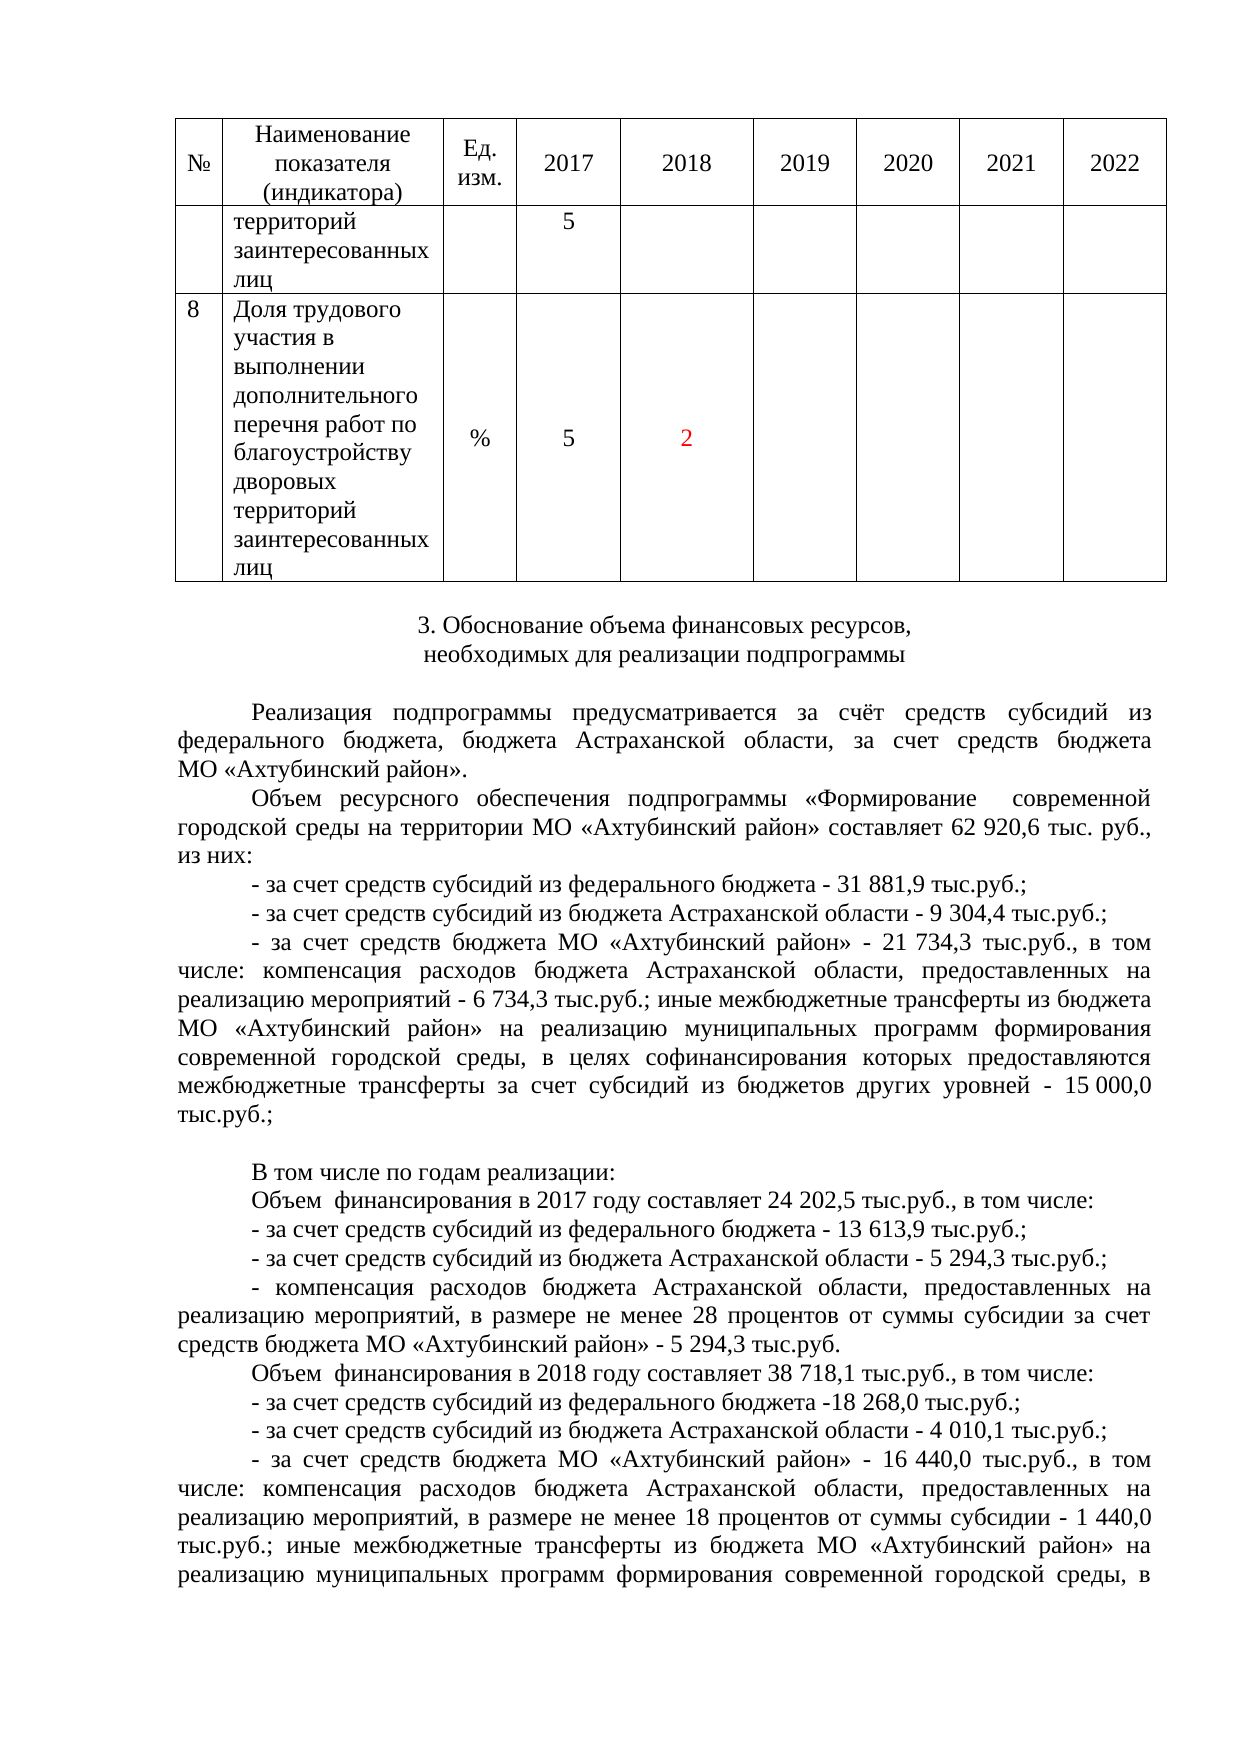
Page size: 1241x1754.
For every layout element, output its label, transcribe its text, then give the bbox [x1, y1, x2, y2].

table_cell 5 [517, 294, 620, 581]
text Реализация подпрограммы предусматривается за счёт средств субсидий из федерального бюджета, бюджета Астраханской области, за счет средств бюджета МО «Ахтубинский район». [177, 697, 1152, 783]
text - за счет средств субсидий из бюджета Астраханской области - 5 294,3 тыс.руб.; [177, 1243, 1152, 1272]
table_header 2019 [754, 119, 856, 205]
table_cell Доля трудового участия в выполнении дополнительного перечня работ по благоустройству дворовых территорий заинтересованных лиц [223, 294, 443, 581]
table_header 2020 [857, 119, 959, 205]
table_header Ед. изм. [444, 119, 516, 205]
table_header № [176, 119, 222, 205]
table_cell [960, 294, 1063, 581]
text необходимых для реализации подпрограммы [177, 639, 1152, 668]
table_header 2022 [1064, 119, 1166, 205]
table_cell 2 [621, 294, 753, 581]
text - за счет средств бюджета МО «Ахтубинский район» - 21 734,3 тыс.руб., в том числе: компенсация расходов бюджета Астраханской области, предоставленных на реализацию мероприятий - 6 734,3 тыс.руб.; иные межбюджетные трансферты из бюджета МО «Ахтубинский район» на реализацию муниципальных программ формирования современной городской среды, в целях софинансирования которых предоставляются межбюджетные трансферты за счет субсидий из бюджетов других уровней - 15 000,0 тыс.руб.; [177, 927, 1152, 1128]
table_cell 7 [176, 206, 222, 293]
text - компенсация расходов бюджета Астраханской области, предоставленных на реализацию мероприятий, в размере не менее 28 процентов от суммы субсидии за счет средств бюджета МО «Ахтубинский район» - 5 294,3 тыс.руб. [177, 1272, 1152, 1358]
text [177, 1444, 1152, 1588]
table_header 2018 [621, 119, 753, 205]
text 3. Обоснование объема финансовых ресурсов, [177, 610, 1152, 639]
table_cell [960, 206, 1063, 293]
text - за счет средств субсидий из федерального бюджета -18 268,0 тыс.руб.; [177, 1387, 1152, 1415]
table_cell [754, 294, 856, 581]
table_header 2021 [960, 119, 1063, 205]
table_cell 2 [621, 206, 753, 293]
table_header Наименование показателя (индикатора) [223, 119, 443, 205]
table_header 2017 [517, 119, 620, 205]
text - за счет средств субсидий из бюджета Астраханской области - 4 010,1 тыс.руб.; [177, 1415, 1152, 1444]
text В том числе по годам реализации: [177, 1157, 1152, 1185]
table_cell % [444, 206, 516, 293]
table_cell [1064, 294, 1166, 581]
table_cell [223, 206, 443, 293]
table_cell 8 [176, 294, 222, 581]
table_cell [857, 206, 959, 293]
text Объем финансирования в 2018 году составляет 38 718,1 тыс.руб., в том числе: [177, 1358, 1152, 1387]
text - за счет средств субсидий из федерального бюджета - 31 881,9 тыс.руб.; [177, 869, 1152, 898]
table_cell [857, 294, 959, 581]
text - за счет средств субсидий из бюджета Астраханской области - 9 304,4 тыс.руб.; [177, 898, 1152, 927]
table_cell [754, 206, 856, 293]
text - за счет средств субсидий из федерального бюджета - 13 613,9 тыс.руб.; [177, 1214, 1152, 1243]
text Объем ресурсного обеспечения подпрограммы «Формирование современной городской среды на территории МО «Ахтубинский район» составляет 62 920,6 тыс. руб., из них: [177, 783, 1152, 869]
table_cell 5 [517, 206, 620, 293]
table_cell % [444, 294, 516, 581]
text Объем финансирования в 2017 году составляет 24 202,5 тыс.руб., в том числе: [177, 1185, 1152, 1214]
table_cell [1064, 206, 1166, 293]
